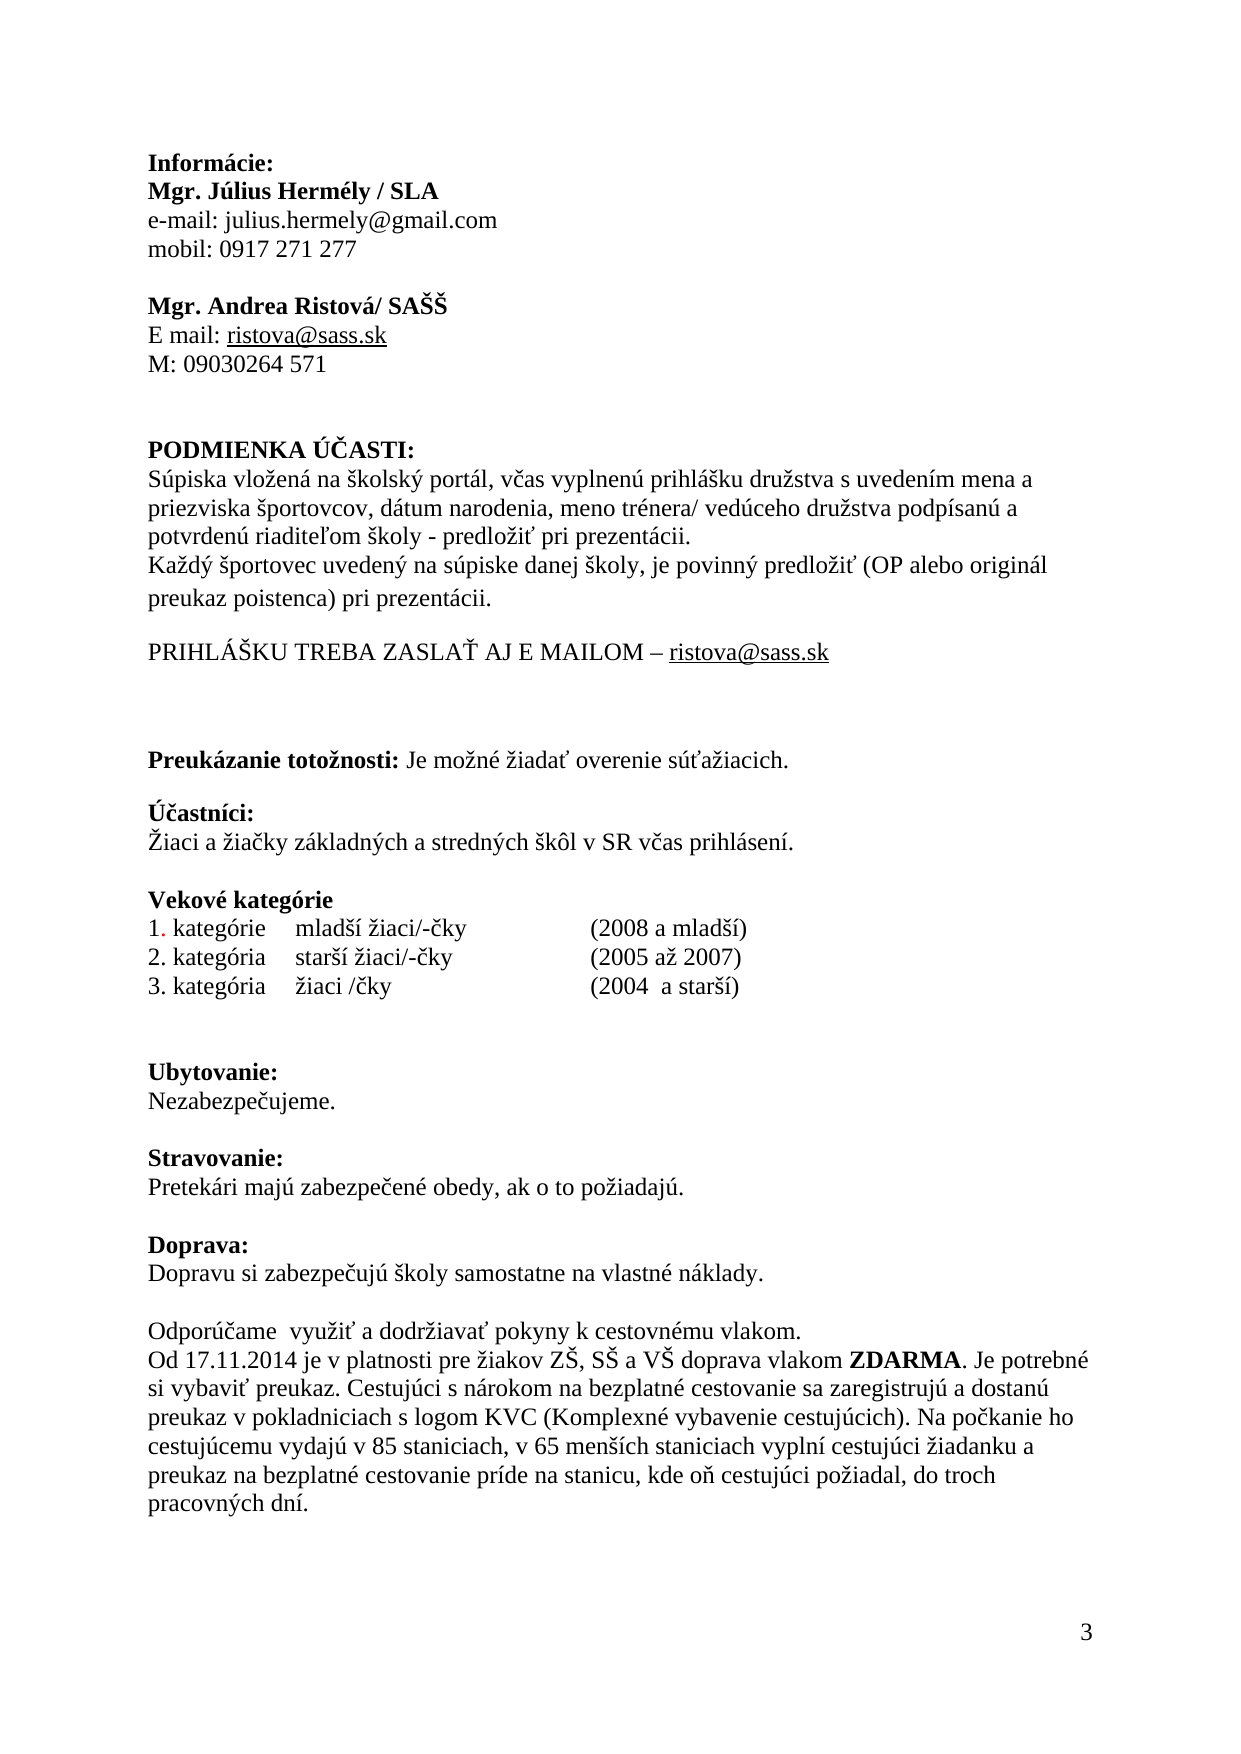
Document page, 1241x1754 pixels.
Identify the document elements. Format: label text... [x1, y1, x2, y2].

text e-mail: julius.hermely@gmail.com [148, 205, 1093, 234]
text PODMIENKA ÚČASTI: [148, 435, 1093, 464]
text Vekové kategórie [148, 885, 1093, 913]
text Informácie: [148, 148, 1093, 176]
text Súpiska vložená na školský portál, včas vyplnenú prihlášku družstva s uvedením mena a priezviska športovcov, dátum narodenia, meno trénera/ vedúceho družstva podpísanú a potvrdenú riaditeľom školy - predložiť pri prezentácii. [148, 464, 1093, 550]
text mobil: 0917 271 277 [148, 234, 1093, 263]
text Stravovanie: [148, 1143, 1093, 1172]
text Mgr. Andrea Ristová/ SAŠŠ [148, 291, 1093, 320]
text PRIHLÁŠKU TREBA ZASLAŤ AJ E MAILOM – ristova@sass.sk [148, 637, 1093, 666]
text M: 09030264 571 [148, 349, 1093, 378]
text Nezabezpečujeme. [148, 1086, 1093, 1115]
text 2. kategória starší žiaci/-čky (2005 až 2007) [148, 942, 1093, 971]
text Od 17.11.2014 je v platnosti pre žiakov ZŠ, SŠ a VŠ doprava vlakom ZDARMA. Je potrebné si vybaviť preukaz. Cestujúci s nárokom na bezplatné cestovanie sa zaregistrujú a dostanú preukaz v pokladniciach s logom KVC (Komplexné vybavenie cestujúcich). Na počkanie ho cestujúcemu vydajú v 85 staniciach, v 65 menších staniciach vyplní cestujúci žiadanku a preukaz na bezplatné cestovanie príde na stanicu, kde oň cestujúci požiadal, do troch pracovných dní. [148, 1345, 1093, 1517]
text Každý športovec uvedený na súpiske danej školy, je povinný predložiť (OP alebo originál preukaz poistenca) pri prezentácii. [148, 550, 1093, 612]
text 1. kategórie mladší žiaci/-čky (2008 a mladší) [148, 913, 1093, 942]
text 3. kategória žiaci /čky (2004 a starší) [148, 971, 1093, 1000]
text Ubytovanie: [148, 1057, 1093, 1086]
text Odporúčame využiť a dodržiavať pokyny k cestovnému vlakom. [148, 1316, 1093, 1345]
text Doprava: [148, 1230, 1093, 1258]
text Účastníci: [148, 798, 1093, 827]
text E mail: ristova@sass.sk [148, 320, 1093, 349]
text Mgr. Július Hermély / SLA [148, 176, 1093, 205]
text Dopravu si zabezpečujú školy samostatne na vlastné náklady. [148, 1258, 1093, 1287]
text Žiaci a žiačky základných a stredných škôl v SR včas prihlásení. [148, 827, 1093, 856]
text Preukázanie totožnosti: Je možné žiadať overenie súťažiacich. [148, 745, 1093, 773]
text Pretekári majú zabezpečené obedy, ak o to požiadajú. [148, 1172, 1093, 1201]
